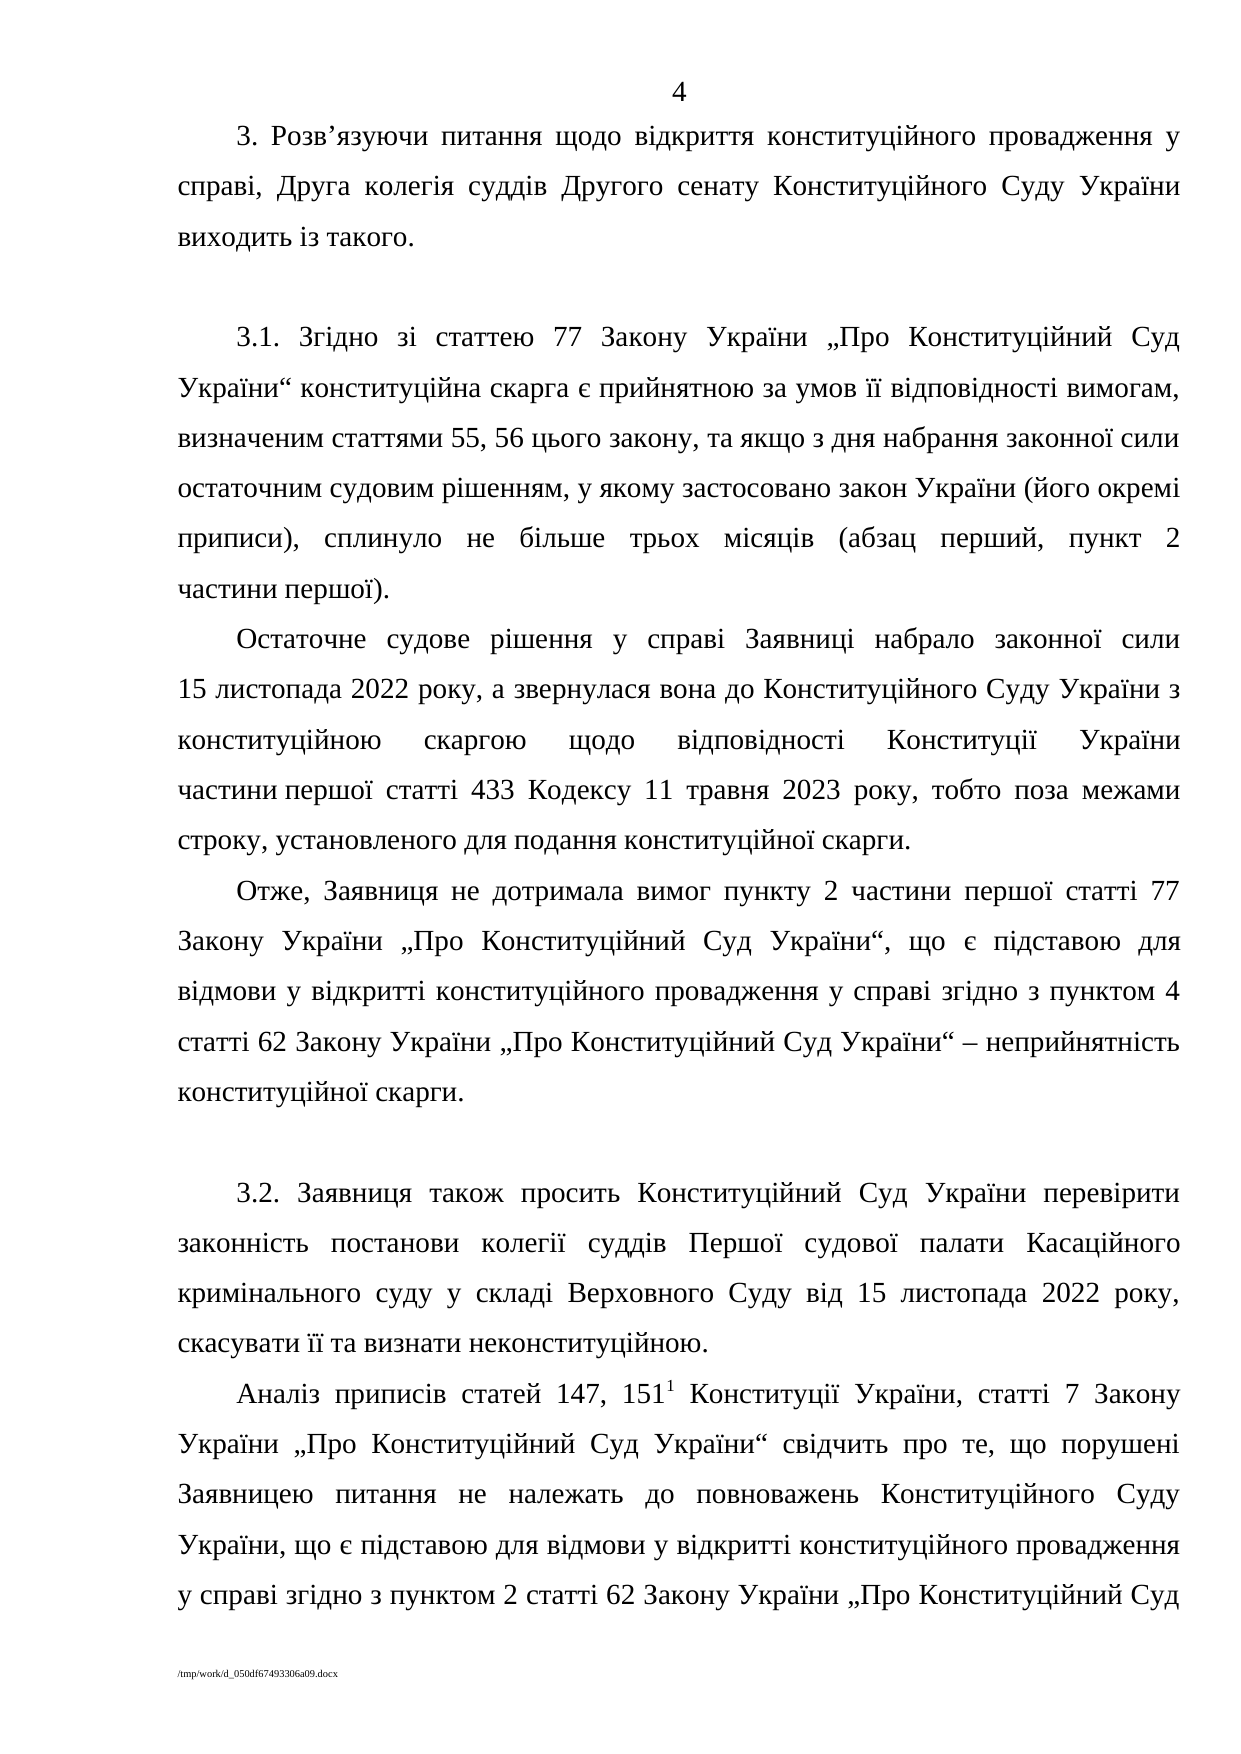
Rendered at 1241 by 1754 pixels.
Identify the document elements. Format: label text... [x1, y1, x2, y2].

text 3. Розв’язуючи питання щодо відкриття конституційного провадження у справі, Друга колегія суддів Другого сенату Конституційного Суду України виходить із такого. [177, 118, 1181, 252]
text 3.2. Заявниця також просить Конституційний Суд України перевірити законність постанови колегії суддів Першої судової палати Касаційного кримінального суду у складі Верховного Суду від 15 листопада 2022 року, скасувати її та визнати неконституційною. [177, 1175, 1181, 1359]
text 3.1. Згідно зі статтею 77 Закону України „Про Конституційний Суд України“ конституційна скарга є прийнятною за умов її відповідності вимогам, визначеним статтями 55, 56 цього закону, та якщо з дня набрання законної сили остаточним судовим рішенням, у якому застосовано закон України (його окремі приписи), сплинуло не більше трьох місяців (абзац перший, пункт 2 частини першої). [177, 319, 1181, 604]
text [177, 1376, 1181, 1611]
text Отже, Заявниця не дотримала вимог пункту 2 частини першої статті 77 Закону України „Про Конституційний Суд України“, що є підставою для відмови у відкритті конституційного провадження у справі згідно з пунктом 4 статті 62 Закону України „Про Конституційний Суд України“ – неприйнятність конституційної скарги. [177, 873, 1181, 1108]
text Остаточне судове рішення у справі Заявниці набрало законної сили 15 листопада 2022 року, а звернулася вона до Конституційного Суду України з конституційною скаргою щодо відповідності Конституції України частини першої статті 433 Кодексу 11 травня 2023 року, тобто поза межами строку, установленого для подання конституційної скарги. [177, 621, 1181, 856]
